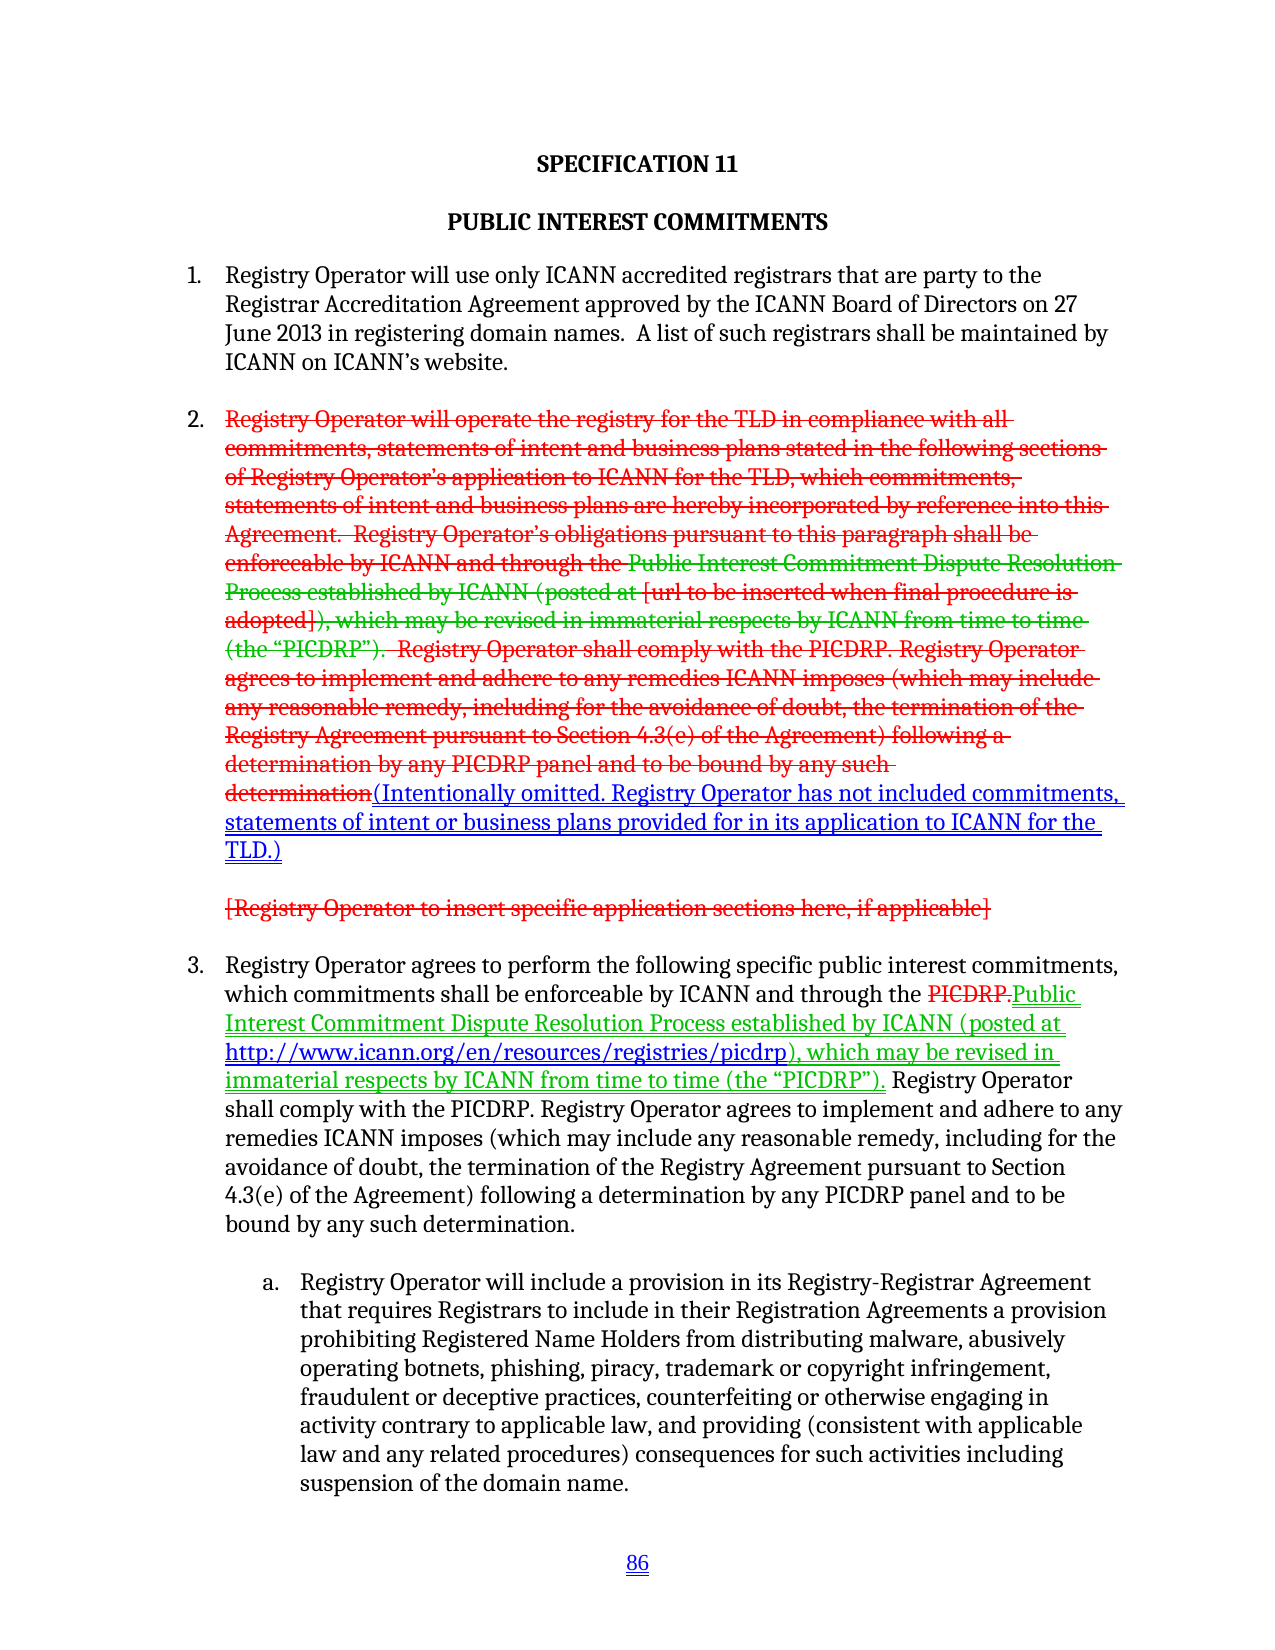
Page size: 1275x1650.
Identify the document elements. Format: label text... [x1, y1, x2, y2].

text PUBLIC INTEREST COMMITMENTS [150, 150, 1125, 236]
list Registry Operator will include a provision in its Registry-Registrar Agreement that requires Registrars to include in their Registration Agreements a provision prohibiting Registered Name Holders from distributing malware, abusively operating botnets, phishing, piracy, trademark or copyright infringement, fraudulent or deceptive practices, counterfeiting or otherwise engaging in activity contrary to applicable law, and providing (consistent with applicable law and any related procedures) consequences for such activities including suspension of the domain name. [262, 1267, 1125, 1497]
list [Registry Operator to insert specific application sections here, if applicable] [225, 894, 1125, 922]
list Registry Operator agrees to perform the following specific public interest commitments, which commitments shall be enforceable by ICANN and through the PICDRP.Public Interest Commitment Dispute Resolution Process established by ICANN (posted at http://www.icann.org/en/resources/registries/picdrp), which may be revised in immaterial respects by ICANN from time to time (the “PICDRP”). Registry Operator shall comply with the PICDRP. Registry Operator agrees to implement and adhere to any remedies ICANN imposes (which may include any reasonable remedy, including for the avoidance of doubt, the termination of the Registry Agreement pursuant to Section 4.3(e) of the Agreement) following a determination by any PICDRP panel and to be bound by any such determination. [187, 951, 1125, 1239]
list Registry Operator will use only ICANN accredited registrars that are party to the Registrar Accreditation Agreement approved by the ICANN Board of Directors on 27 June 2013 in registering domain names. A list of such registrars shall be maintained by ICANN on ICANN’s website. [187, 261, 1125, 376]
list Registry Operator will operate the registry for the TLD in compliance with all commitments, statements of intent and business plans stated in the following sections of Registry Operator’s application to ICANN for the TLD, which commitments, statements of intent and business plans are hereby incorporated by reference into this Agreement. Registry Operator’s obligations pursuant to this paragraph shall be enforceable by ICANN and through the Public Interest Commitment Dispute Resolution Process established by ICANN (posted at [url to be inserted when final procedure is adopted]), which may be revised in immaterial respects by ICANN from time to time (the “PICDRP”). Registry Operator shall comply with the PICDRP. Registry Operator agrees to implement and adhere to any remedies ICANN imposes (which may include any reasonable remedy, including for the avoidance of doubt, the termination of the Registry Agreement pursuant to Section 4.3(e) of the Agreement) following a determination by any PICDRP panel and to be bound by any such determination(Intentionally omitted. Registry Operator has not included commitments, statements of intent or business plans provided for in its application to ICANN for the TLD.) [187, 405, 1125, 865]
